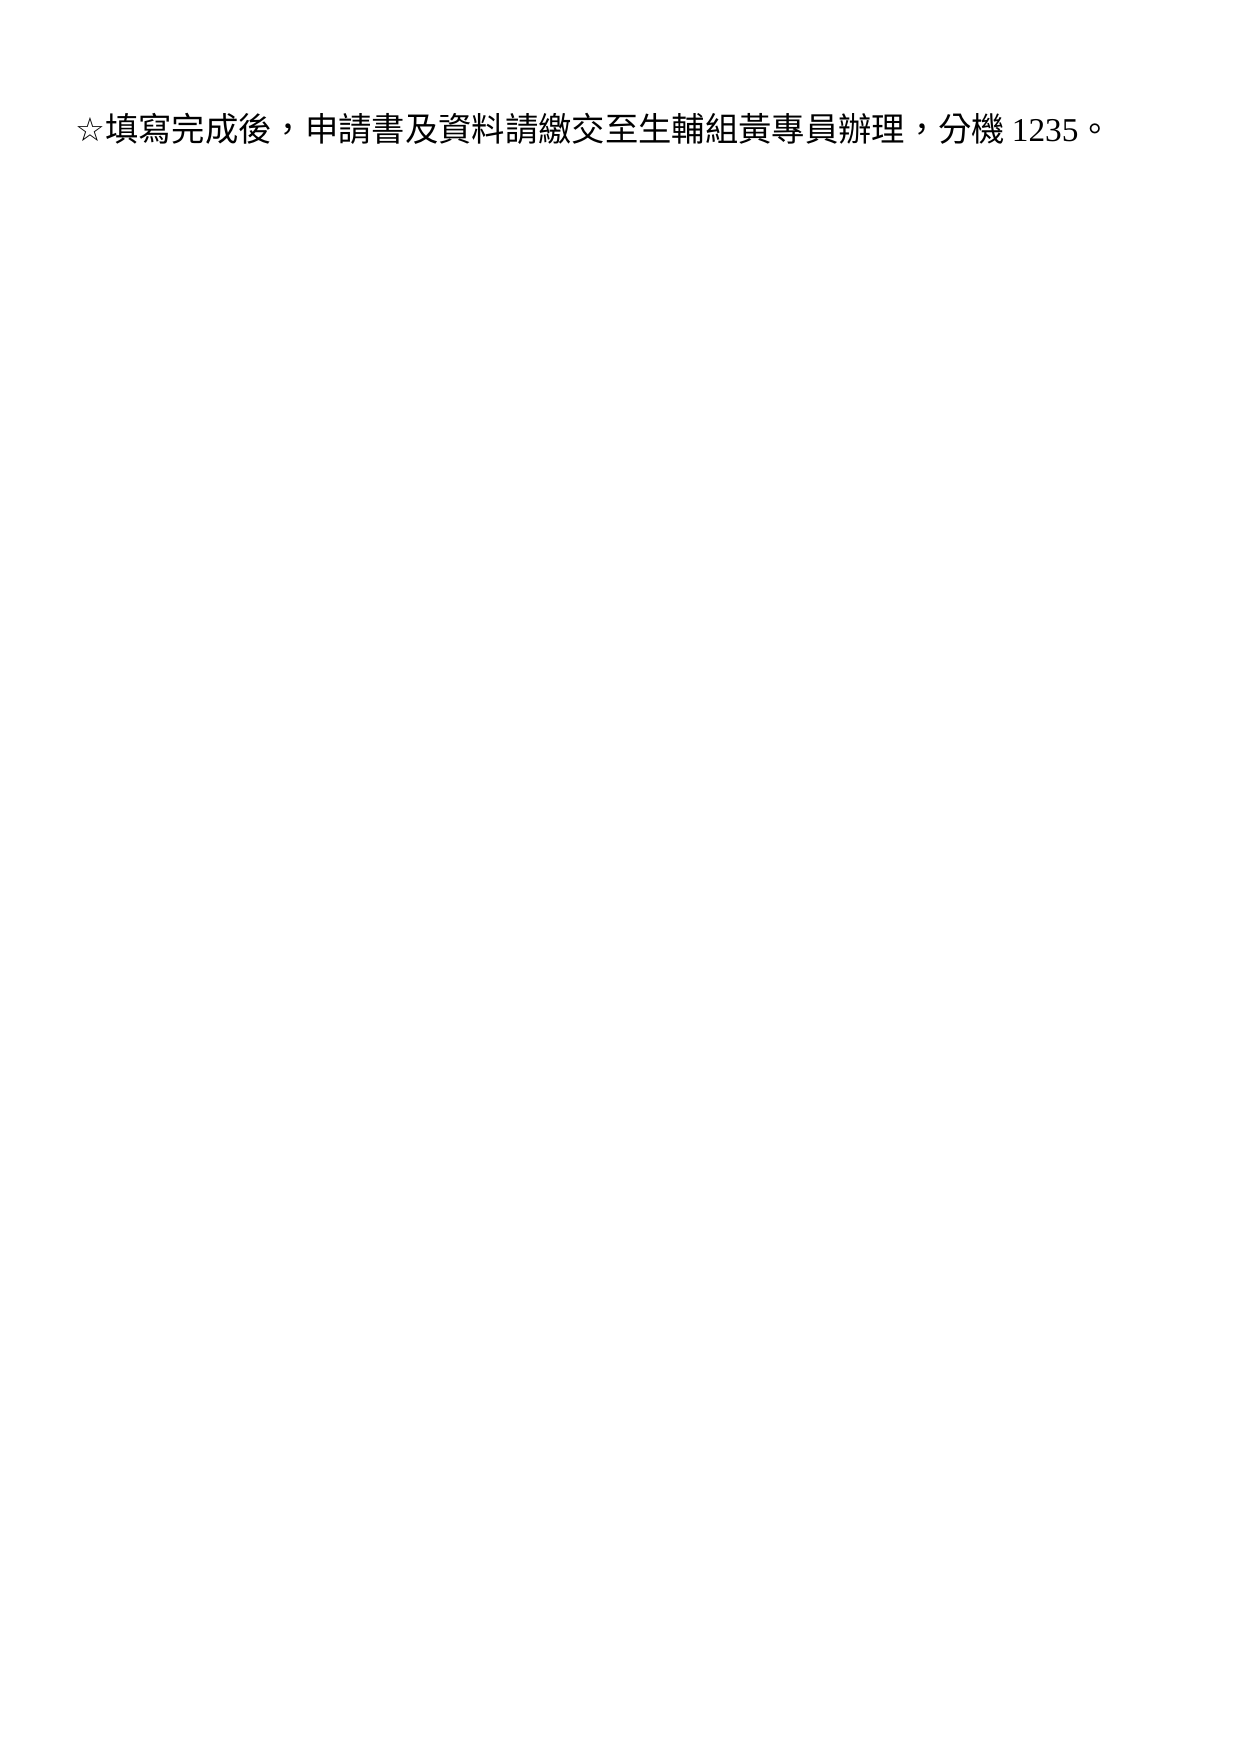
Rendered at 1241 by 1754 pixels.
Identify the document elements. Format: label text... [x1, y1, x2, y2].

text ☆填寫完成後，申請書及資料請繳交至生輔組黃專員辦理，分機1235。 [75, 89, 1165, 164]
